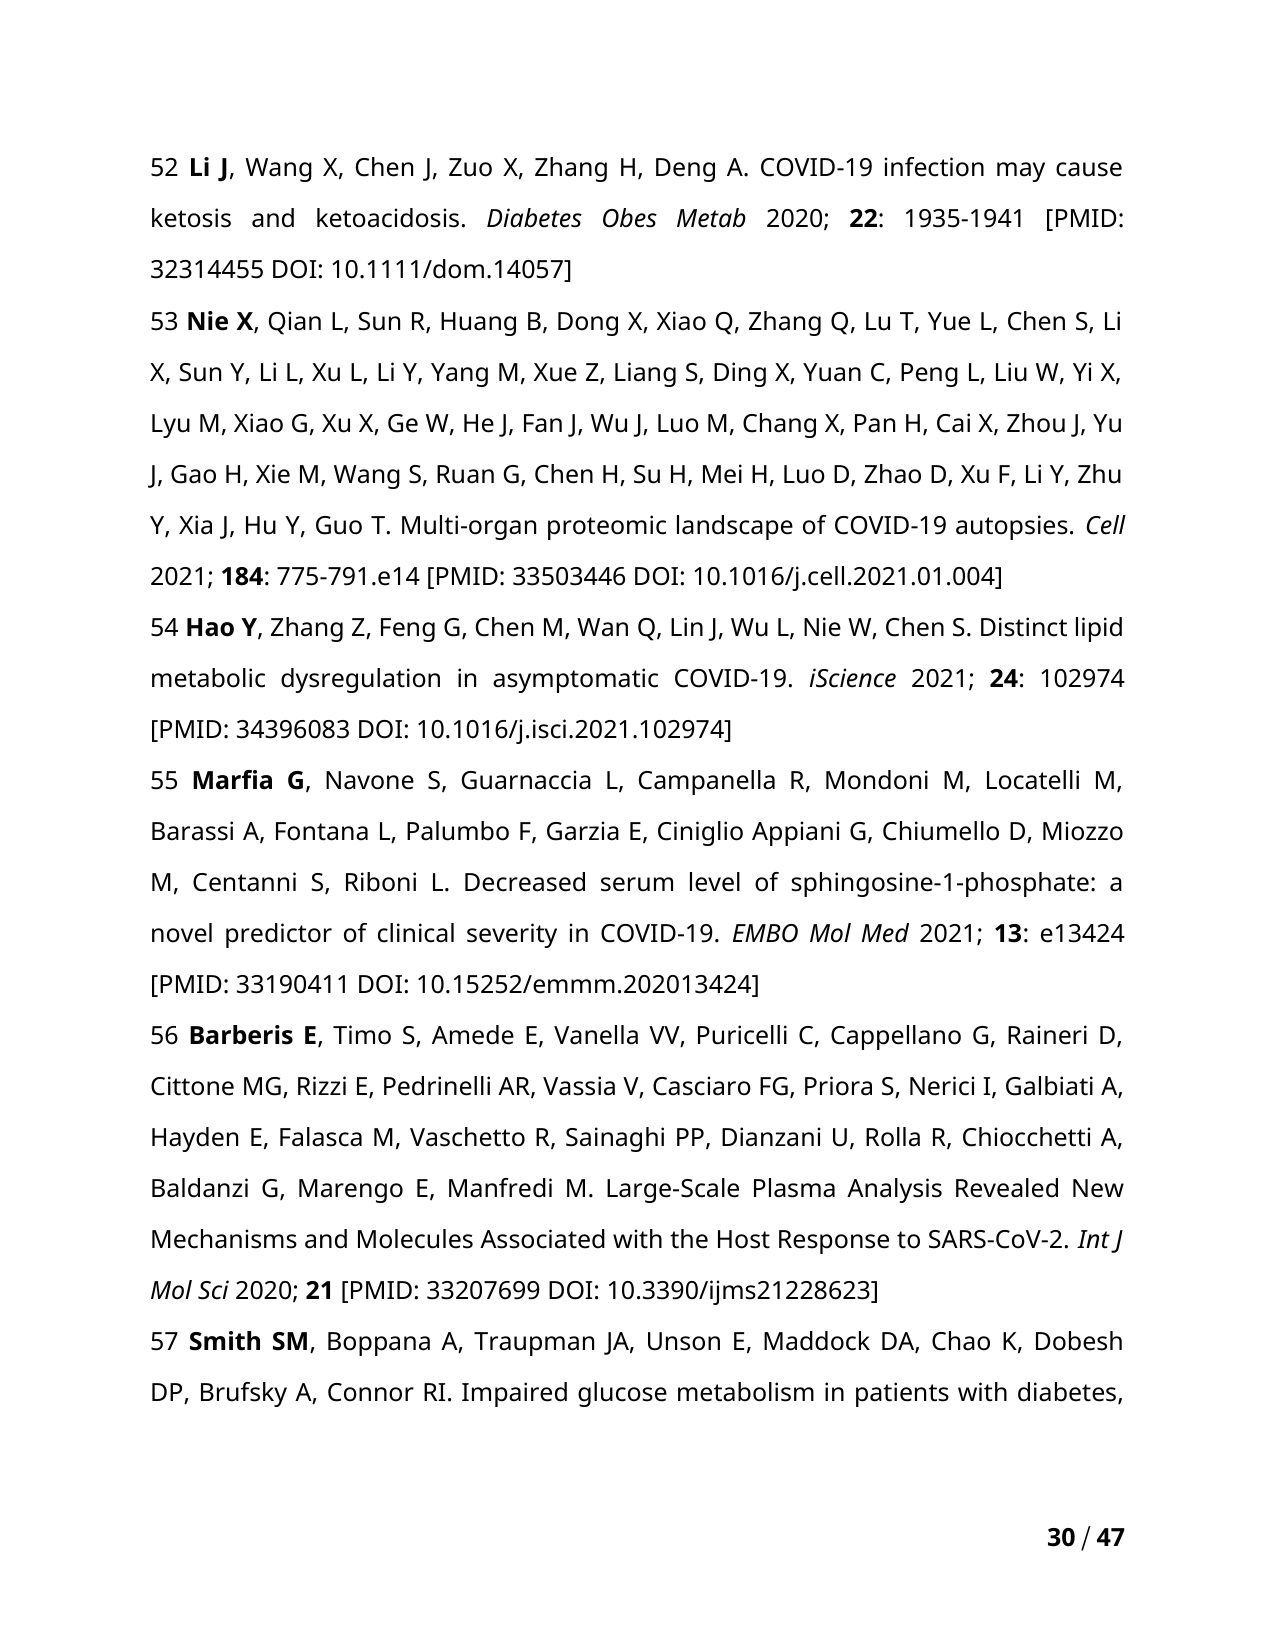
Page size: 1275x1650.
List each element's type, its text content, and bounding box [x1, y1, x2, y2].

text 52 Li J, Wang X, Chen J, Zuo X, Zhang H, Deng A. COVID-19 infection may cause ketosis and ketoacidosis. Diabetes Obes Metab 2020; 22: 1935-1941 [PMID: 32314455 DOI: 10.1111/dom.14057] [150, 150, 1125, 286]
text 53 Nie X, Qian L, Sun R, Huang B, Dong X, Xiao Q, Zhang Q, Lu T, Yue L, Chen S, Li X, Sun Y, Li L, Xu L, Li Y, Yang M, Xue Z, Liang S, Ding X, Yuan C, Peng L, Liu W, Yi X, Lyu M, Xiao G, Xu X, Ge W, He J, Fan J, Wu J, Luo M, Chang X, Pan H, Cai X, Zhou J, Yu J, Gao H, Xie M, Wang S, Ruan G, Chen H, Su H, Mei H, Luo D, Zhao D, Xu F, Li Y, Zhu Y, Xia J, Hu Y, Guo T. Multi-organ proteomic landscape of COVID-19 autopsies. Cell 2021; 184: 775-791.e14 [PMID: 33503446 DOI: 10.1016/j.cell.2021.01.004] [150, 303, 1125, 592]
text 54 Hao Y, Zhang Z, Feng G, Chen M, Wan Q, Lin J, Wu L, Nie W, Chen S. Distinct lipid metabolic dysregulation in asymptomatic COVID-19. iScience 2021; 24: 102974 [PMID: 34396083 DOI: 10.1016/j.isci.2021.102974] [150, 609, 1125, 746]
text 56 Barberis E, Timo S, Amede E, Vanella VV, Puricelli C, Cappellano G, Raineri D, Cittone MG, Rizzi E, Pedrinelli AR, Vassia V, Casciaro FG, Priora S, Nerici I, Galbiati A, Hayden E, Falasca M, Vaschetto R, Sainaghi PP, Dianzani U, Rolla R, Chiocchetti A, Baldanzi G, Marengo E, Manfredi M. Large-Scale Plasma Analysis Revealed New Mechanisms and Molecules Associated with the Host Response to SARS-CoV-2. Int J Mol Sci 2020; 21 [PMID: 33207699 DOI: 10.3390/ijms21228623] [150, 1018, 1125, 1307]
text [150, 1324, 1125, 1409]
text 55 Marfia G, Navone S, Guarnaccia L, Campanella R, Mondoni M, Locatelli M, Barassi A, Fontana L, Palumbo F, Garzia E, Ciniglio Appiani G, Chiumello D, Miozzo M, Centanni S, Riboni L. Decreased serum level of sphingosine-1-phosphate: a novel predictor of clinical severity in COVID-19. EMBO Mol Med 2021; 13: e13424 [PMID: 33190411 DOI: 10.15252/emmm.202013424] [150, 762, 1125, 1001]
